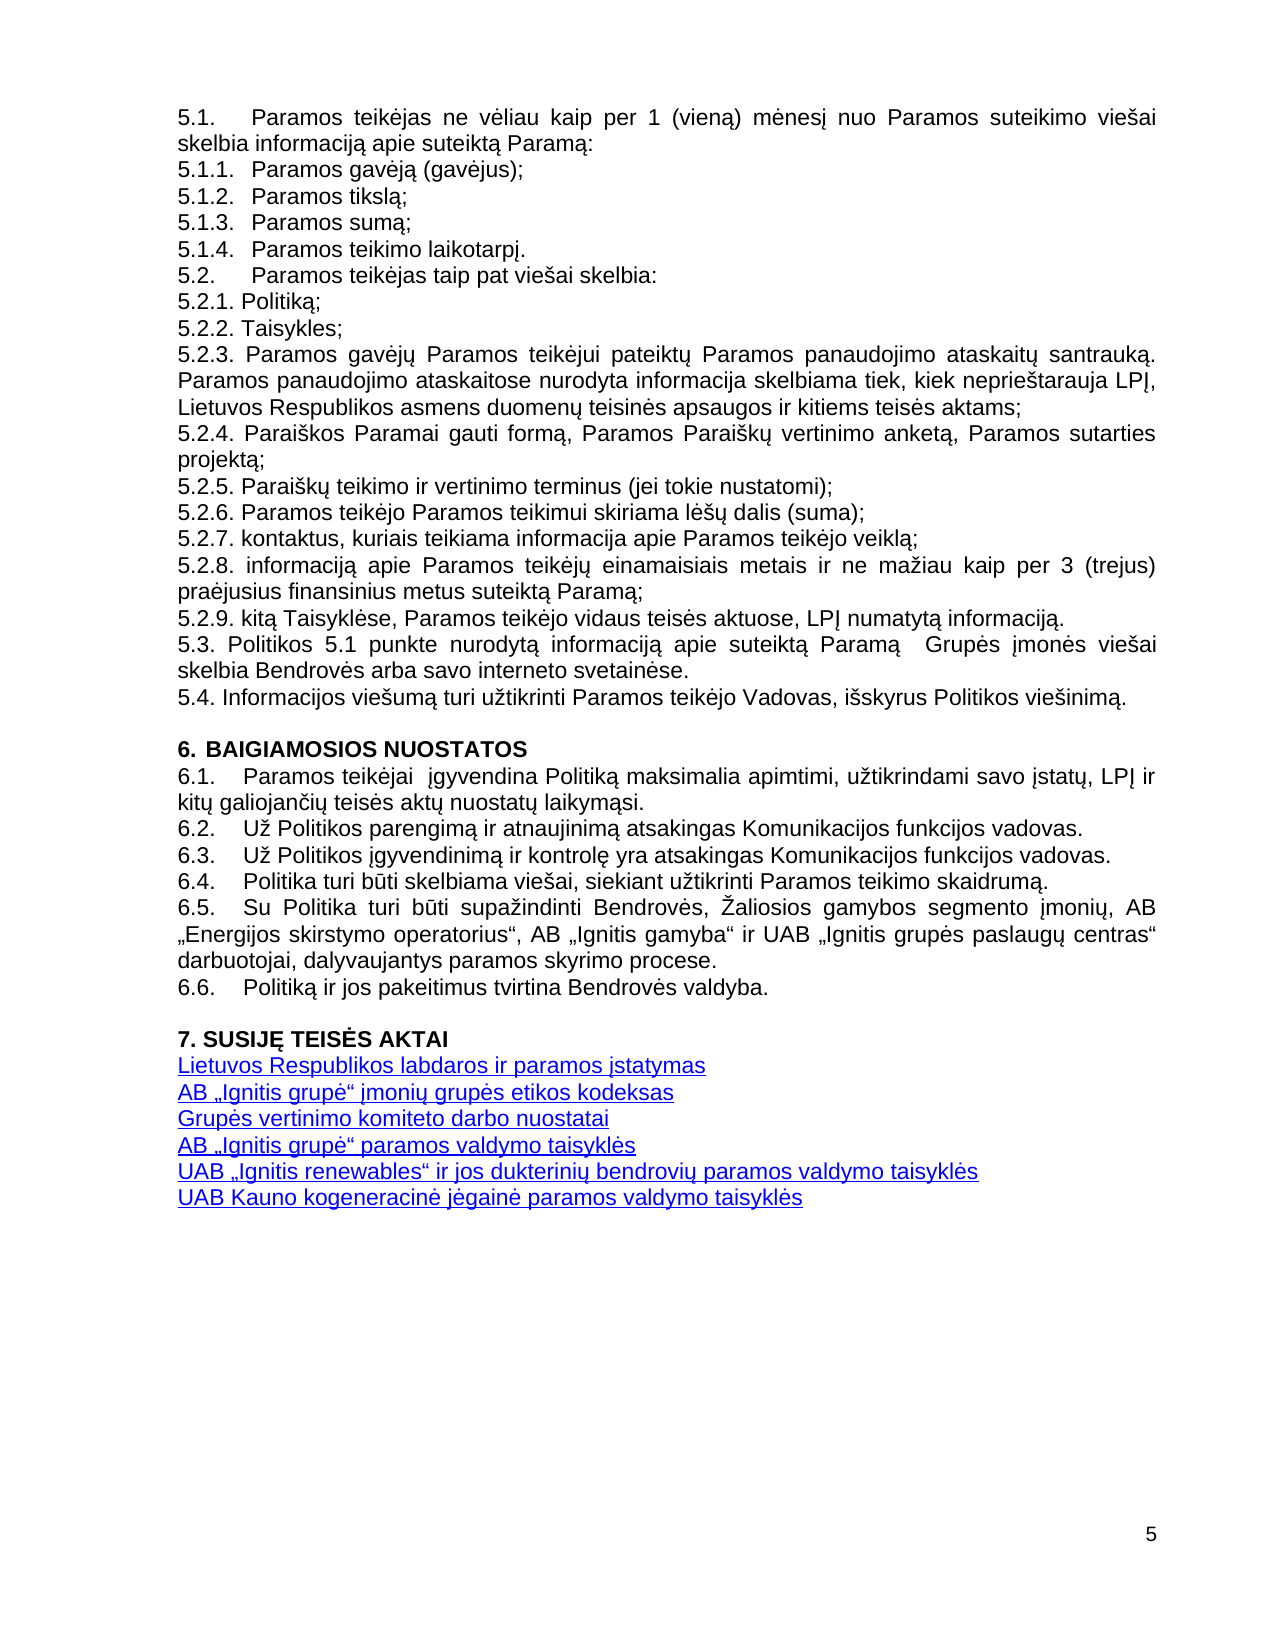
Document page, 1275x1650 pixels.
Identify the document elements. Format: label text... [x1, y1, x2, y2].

text AB „Ignitis grupė“ paramos valdymo taisyklės [177, 1132, 1157, 1158]
list Už Politikos įgyvendinimą ir kontrolę yra atsakingas Komunikacijos funkcijos vadovas. [177, 842, 1157, 868]
text 7. SUSIJĘ TEISĖS AKTAI [177, 1026, 1157, 1052]
text AB „Ignitis grupė“ įmonių grupės etikos kodeksas [177, 1079, 1157, 1105]
list Paramos gavėją (gavėjus); [177, 156, 1157, 183]
text UAB Kauno kogeneracinė jėgainė paramos valdymo taisyklės [177, 1184, 1157, 1211]
list 5.3. Politikos 5.1 punkte nurodytą informaciją apie suteiktą Paramą Grupės įmonės viešai skelbia Bendrovės arba savo interneto svetainėse. [177, 631, 1157, 683]
text 5.2.1. Politiką; [177, 288, 1157, 314]
list Už Politikos parengimą ir atnaujinimą atsakingas Komunikacijos funkcijos vadovas. [177, 815, 1157, 842]
text 5.2.3. Paramos gavėjų Paramos teikėjui pateiktų Paramos panaudojimo ataskaitų santrauką. Paramos panaudojimo ataskaitose nurodyta informacija skelbiama tiek, kiek neprieštarauja LPĮ, Lietuvos Respublikos asmens duomenų teisinės apsaugos ir kitiems teisės aktams; [177, 341, 1157, 420]
list BAIGIAMOSIOS NUOSTATOS [177, 736, 1157, 763]
text 5.2.2. Taisykles; [177, 314, 1157, 341]
list 5.2.9. kitą Taisyklėse, Paramos teikėjo vidaus teisės aktuose, LPĮ numatytą informaciją. [177, 604, 1157, 631]
list Paramos teikėjai įgyvendina Politiką maksimalia apimtimi, užtikrindami savo įstatų, LPĮ ir kitų galiojančių teisės aktų nuostatų laikymąsi. [177, 763, 1157, 815]
text Grupės vertinimo komiteto darbo nuostatai [177, 1105, 1157, 1132]
list 5.2.4. Paraiškos Paramai gauti formą, Paramos Paraiškų vertinimo anketą, Paramos sutarties projektą; [177, 420, 1157, 473]
list 5.2.8. informaciją apie Paramos teikėjų einamaisiais metais ir ne mažiau kaip per 3 (trejus) praėjusius finansinius metus suteiktą Paramą; [177, 552, 1157, 604]
list Politiką ir jos pakeitimus tvirtina Bendrovės valdyba. [177, 973, 1157, 1000]
list Paramos tikslą; [177, 183, 1157, 209]
list Paramos teikėjas taip pat viešai skelbia: [177, 262, 1157, 288]
text Lietuvos Respublikos labdaros ir paramos įstatymas [177, 1052, 1157, 1079]
list 5.2.5. Paraiškų teikimo ir vertinimo terminus (jei tokie nustatomi); [177, 473, 1157, 499]
list Su Politika turi būti supažindinti Bendrovės, Žaliosios gamybos segmento įmonių, AB „Energijos skirstymo operatorius“, AB „Ignitis gamyba“ ir UAB „Ignitis grupės paslaugų centras“ darbuotojai, dalyvaujantys paramos skyrimo procese. [177, 894, 1157, 973]
list Paramos teikimo laikotarpį. [177, 236, 1157, 262]
list 5.2.7. kontaktus, kuriais teikiama informacija apie Paramos teikėjo veiklą; [177, 525, 1157, 552]
list 5.2.6. Paramos teikėjo Paramos teikimui skiriama lėšų dalis (suma); [177, 499, 1157, 525]
list Paramos sumą; [177, 209, 1157, 236]
text UAB „Ignitis renewables“ ir jos dukterinių bendrovių paramos valdymo taisyklės [177, 1158, 1157, 1184]
list Politika turi būti skelbiama viešai, siekiant užtikrinti Paramos teikimo skaidrumą. [177, 868, 1157, 894]
list 5.4. Informacijos viešumą turi užtikrinti Paramos teikėjo Vadovas, išskyrus Politikos viešinimą. [177, 683, 1157, 710]
list Paramos teikėjas ne vėliau kaip per 1 (vieną) mėnesį nuo Paramos suteikimo viešai skelbia informaciją apie suteiktą Paramą: [177, 104, 1157, 156]
